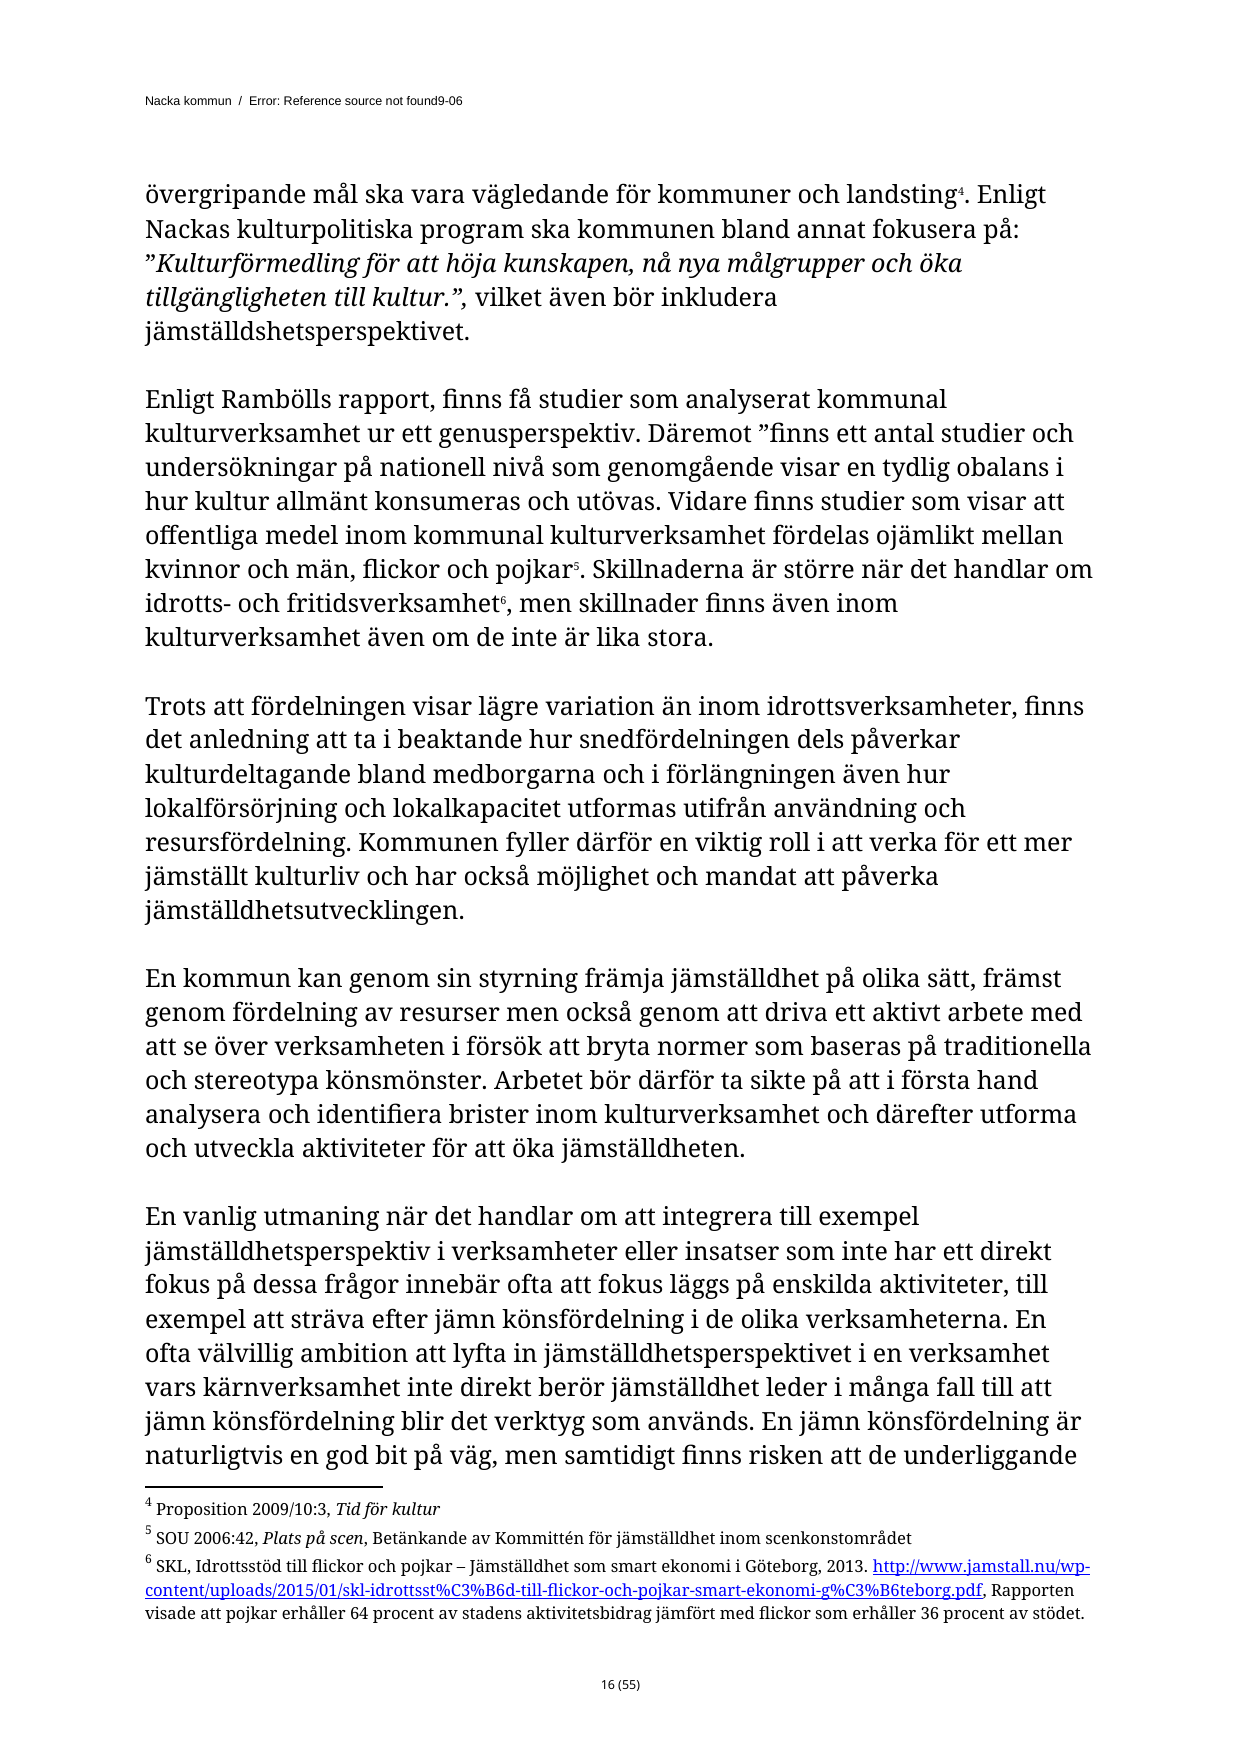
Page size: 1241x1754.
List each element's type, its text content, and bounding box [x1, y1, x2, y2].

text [145, 177, 1096, 347]
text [145, 1199, 1096, 1472]
text Enligt Rambölls rapport, finns få studier som analyserat kommunal kulturverksamhet ur ett genusperspektiv. Däremot ”finns ett antal studier och undersökningar på nationell nivå som genomgående visar en tydlig obalans i hur kultur allmänt konsumeras och utövas. Vidare finns studier som visar att offentliga medel inom kommunal kulturverksamhet fördelas ojämlikt mellan kvinnor och män, flickor och pojkar. Skillnaderna är större när det handlar om idrotts- och fritidsverksamhet, men skillnader finns även inom kulturverksamhet även om de inte är lika stora. [145, 382, 1096, 654]
text En kommun kan genom sin styrning främja jämställdhet på olika sätt, främst genom fördelning av resurser men också genom att driva ett aktivt arbete med att se över verksamheten i försök att bryta normer som baseras på traditionella och stereotypa könsmönster. Arbetet bör därför ta sikte på att i första hand analysera och identifiera brister inom kulturverksamhet och därefter utforma och utveckla aktiviteter för att öka jämställdheten. [145, 961, 1096, 1165]
text Trots att fördelningen visar lägre variation än inom idrottsverksamheter, finns det anledning att ta i beaktande hur snedfördelningen dels påverkar kulturdeltagande bland medborgarna och i förlängningen även hur lokalförsörjning och lokalkapacitet utformas utifrån användning och resursfördelning. Kommunen fyller därför en viktig roll i att verka för ett mer jämställt kulturliv och har också möjlighet och mandat att påverka jämställdhetsutvecklingen. [145, 688, 1096, 927]
